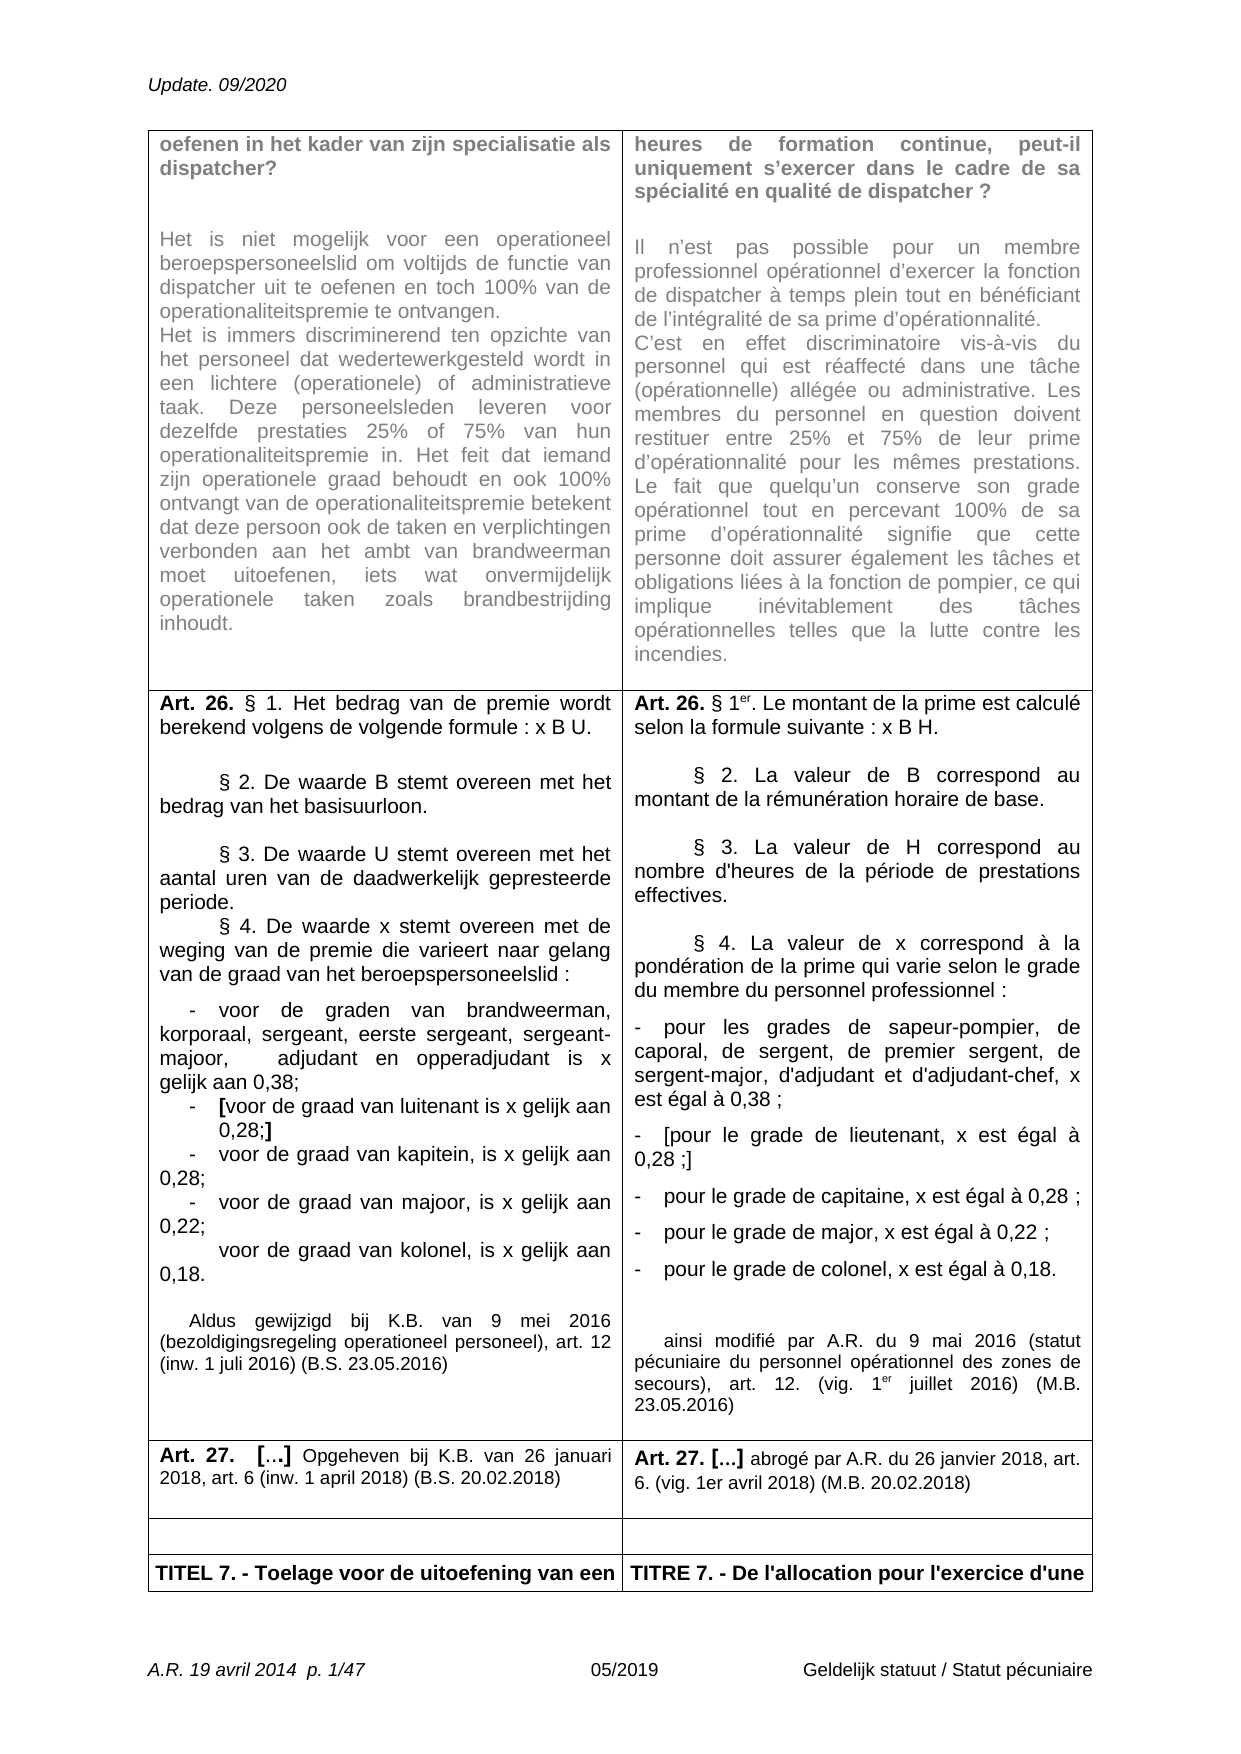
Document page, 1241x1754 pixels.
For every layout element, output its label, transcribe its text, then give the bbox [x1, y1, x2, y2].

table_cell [623, 131, 1092, 690]
table_cell Art. 26. § 1er. Le montant de la prime est calculé selon la formule suivante : x B H. § 2. La valeur de B correspond au montant de la rémunération horaire de base. § 3. La valeur de H correspond au nombre d'heures de la période de prestations effectives. § 4. La valeur de x correspond à la pondération de la prime qui varie selon le grade du membre du personnel professionnel : - pour les grades de sapeur-pompier, de caporal, de sergent, de premier sergent, de sergent-major, d'adjudant et d'adjudant-chef, x est égal à 0,38 ; - [pour le grade de lieutenant, x est égal à 0,28 ;] - pour le grade de capitaine, x est égal à 0,28 ; - pour le grade de major, x est égal à 0,22 ; - pour le grade de colonel, x est égal à 0,18. ainsi modifié par A.R. du 9 mai 2016 (statut pécuniaire du personnel opérationnel des zones de secours), art. 12. (vig. 1er juillet 2016) (M.B. 23.05.2016) [623, 691, 1092, 1439]
table_cell [149, 1519, 622, 1554]
table_cell Art. 27. [...] Opgeheven bij K.B. van 26 januari 2018, art. 6 (inw. 1 april 2018) (B.S. 20.02.2018) [149, 1441, 622, 1517]
table_cell Art. 27. […] abrogé par A.R. du 26 janvier 2018, art. 6. (vig. 1er avril 2018) (M.B. 20.02.2018) [623, 1441, 1092, 1517]
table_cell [149, 131, 622, 690]
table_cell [149, 1555, 622, 1591]
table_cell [623, 1555, 1092, 1591]
table_cell Art. 26. § 1. Het bedrag van de premie wordt berekend volgens de volgende formule : x B U. § 2. De waarde B stemt overeen met het bedrag van het basisuurloon. § 3. De waarde U stemt overeen met het aantal uren van de daadwerkelijk gepresteerde periode. § 4. De waarde x stemt overeen met de weging van de premie die varieert naar gelang van de graad van het beroepspersoneelslid : - voor de graden van brandweerman, korporaal, sergeant, eerste sergeant, sergeant-majoor, adjudant en opperadjudant is x gelijk aan 0,38; - [voor de graad van luitenant is x gelijk aan 0,28;] - voor de graad van kapitein, is x gelijk aan 0,28; - voor de graad van majoor, is x gelijk aan 0,22; voor de graad van kolonel, is x gelijk aan 0,18. Aldus gewijzigd bij K.B. van 9 mei 2016 (bezoldigingsregeling operationeel personeel), art. 12 (inw. 1 juli 2016) (B.S. 23.05.2016) [149, 691, 622, 1439]
table_cell [623, 1519, 1092, 1554]
